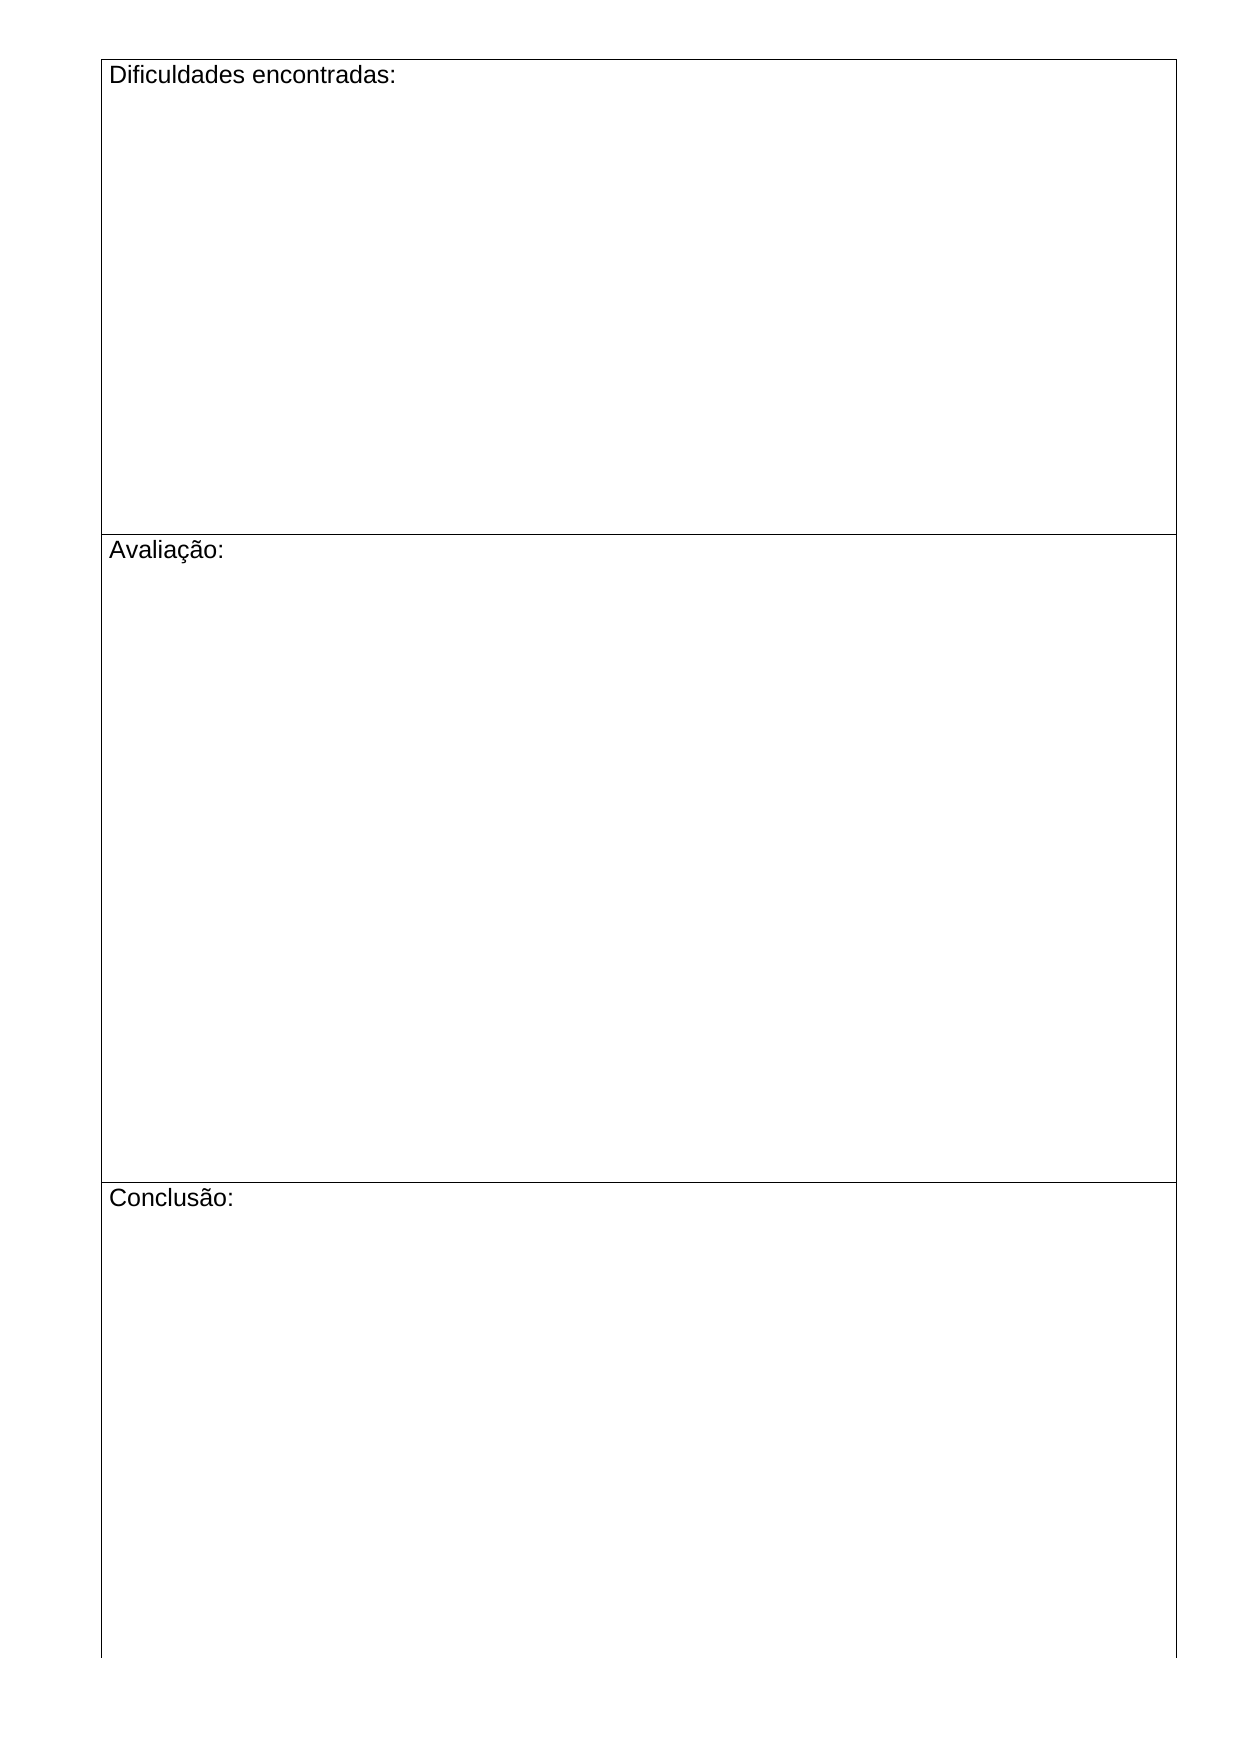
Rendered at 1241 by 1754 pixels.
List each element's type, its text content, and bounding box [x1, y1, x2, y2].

table_cell Dificuldades encontradas: [102, 60, 1176, 534]
table_cell Avaliação: [102, 535, 1176, 1182]
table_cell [102, 1183, 1176, 1657]
